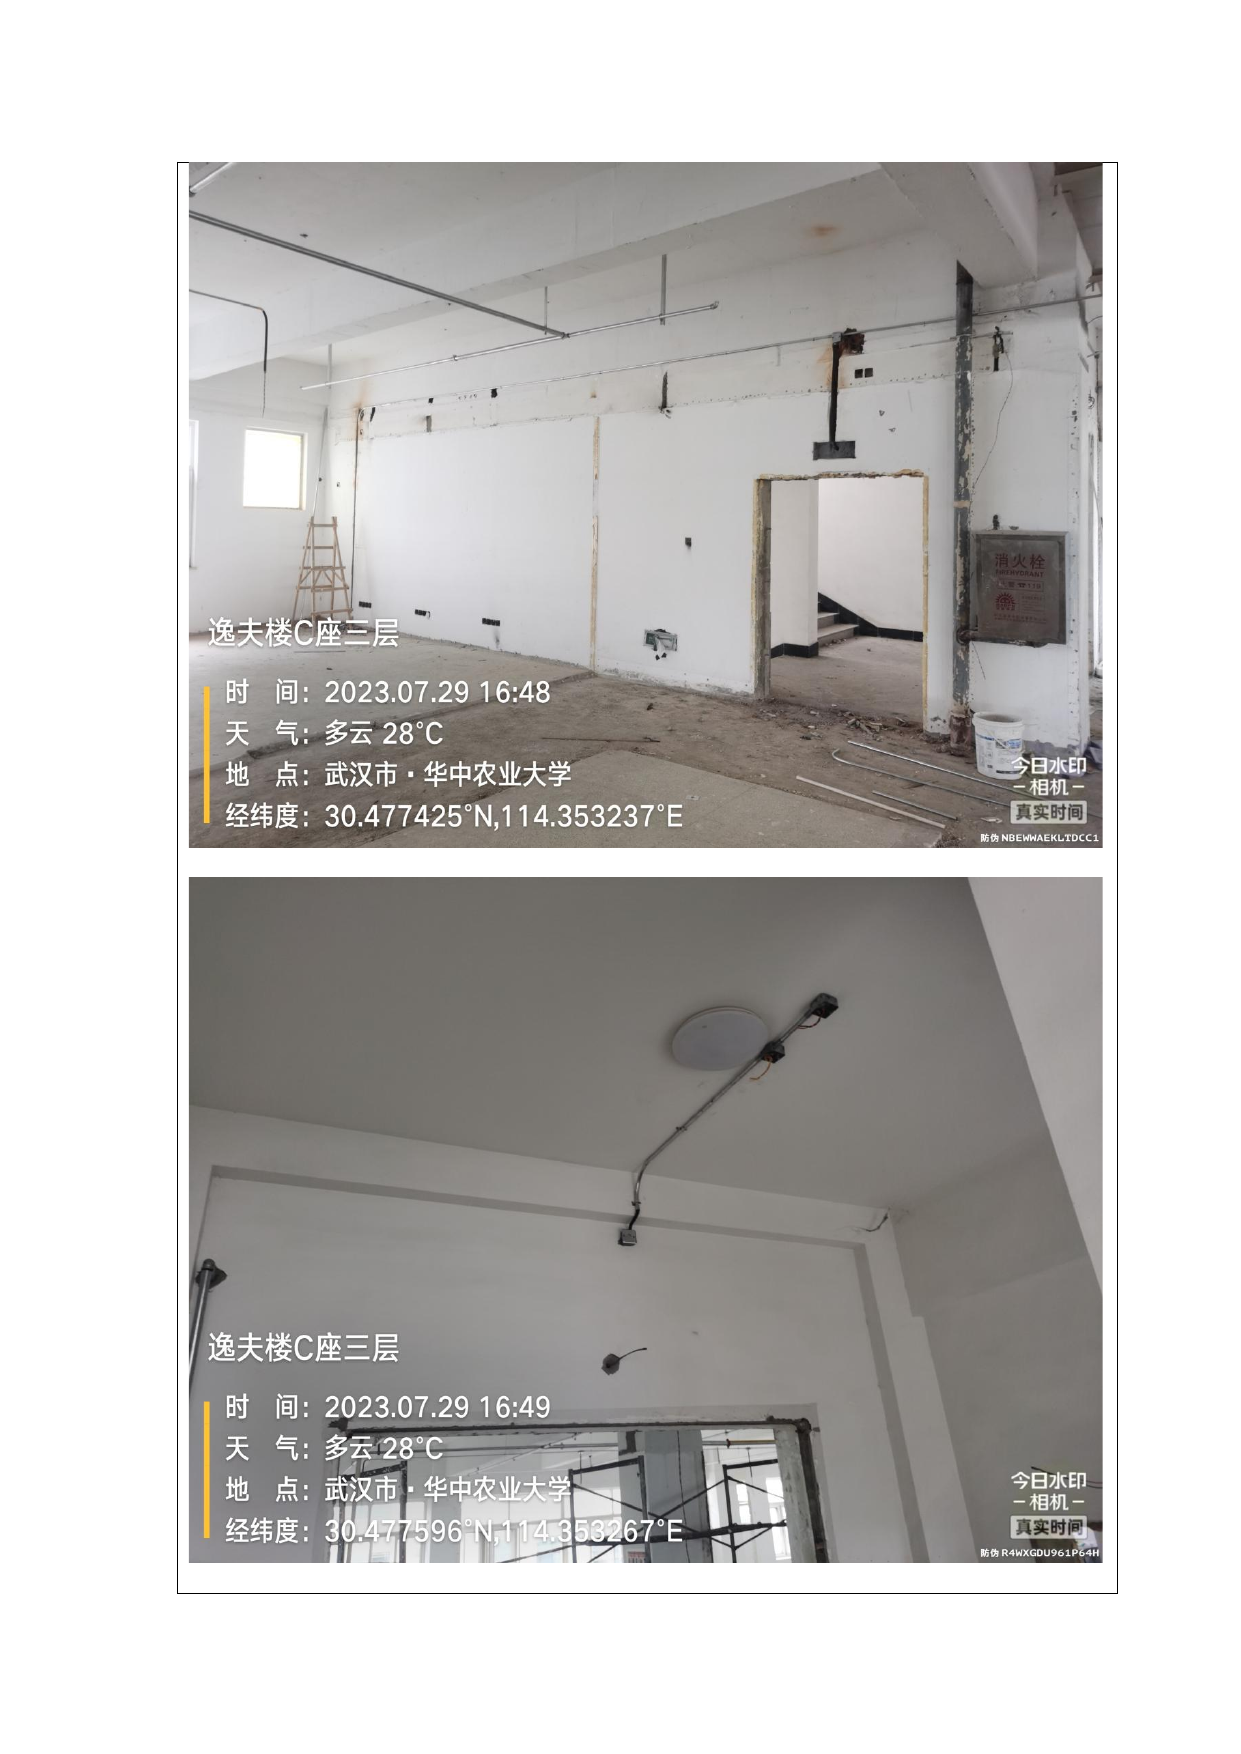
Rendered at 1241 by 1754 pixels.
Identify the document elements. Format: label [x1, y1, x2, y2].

table_cell [178, 163, 1117, 1593]
picture [188, 877, 1103, 1563]
picture [188, 162, 1103, 848]
